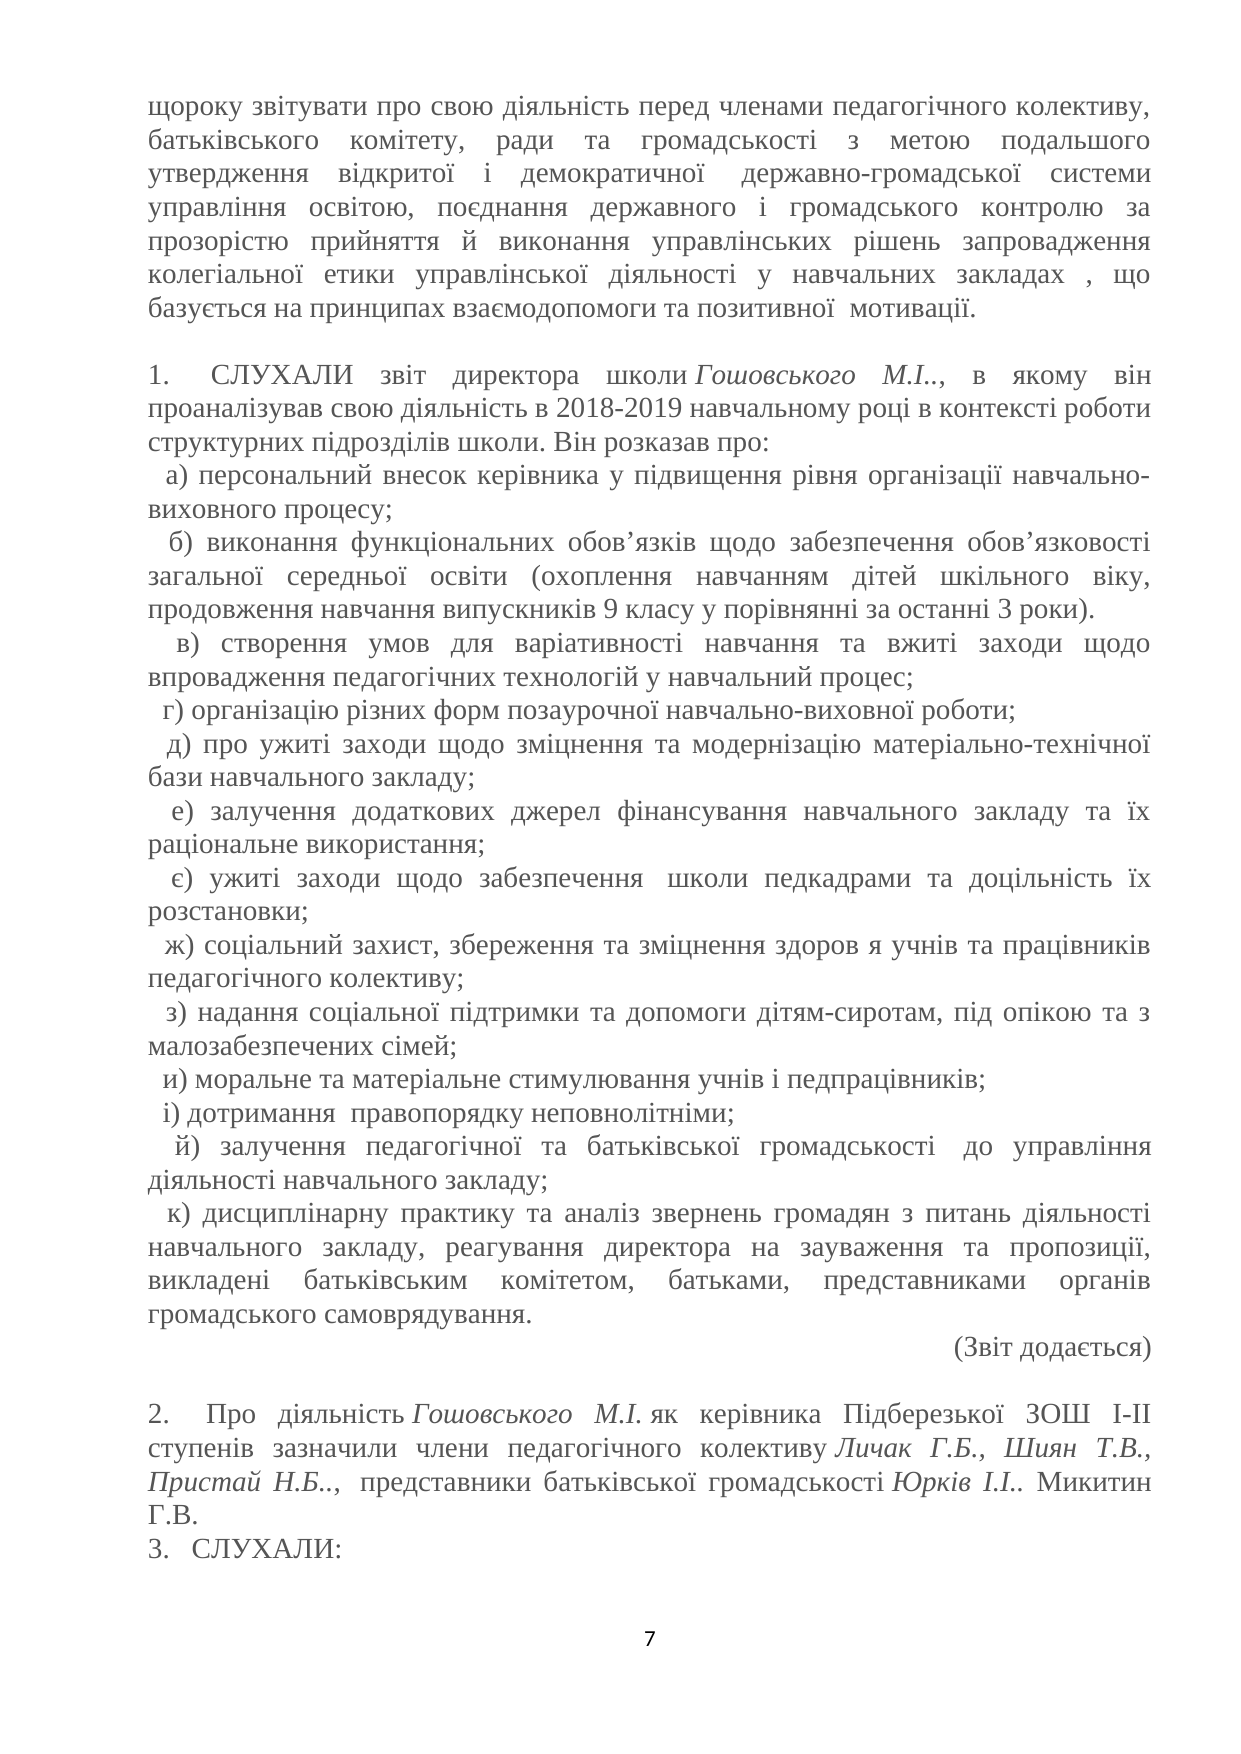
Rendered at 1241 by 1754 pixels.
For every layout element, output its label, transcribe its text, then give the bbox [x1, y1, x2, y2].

text (Звіт додається) [148, 1329, 1152, 1363]
text й) залучення педагогічної та батьківської громадськості до управління діяльності навчального закладу; [148, 1128, 1152, 1195]
text и) моральне та матеріальне стимулювання учнів і педпрацівників; [148, 1061, 1152, 1095]
text і) дотримання правопорядку неповнолітніми; [148, 1095, 1152, 1128]
text 2. Про діяльність Гошовського М.І. як керівника Підберезької ЗОШ І-ІІ ступенів зазначили члени педагогічного колективу Личак Г.Б., Шиян Т.В., Пристай Н.Б.., представники батьківської громадськості Юрків І.І.. Микитин Г.В. [148, 1397, 1152, 1531]
text з) надання соціальної підтримки та допомоги дітям-сиротам, під опікою та з малозабезпечених сімей; [148, 994, 1152, 1061]
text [148, 88, 1152, 323]
text е) залучення додаткових джерел фінансування навчального закладу та їх раціональне використання; [148, 793, 1152, 860]
text б) виконання функціональних обов’язків щодо забезпечення обов’язковості загальної середньої освіти (охоплення навчанням дітей шкільного віку, продовження навчання випускників 9 класу у порівнянні за останні 3 роки). [148, 524, 1152, 625]
text к) дисциплінарну практику та аналіз звернень громадян з питань діяльності навчального закладу, реагування директора на зауваження та пропозиції, викладені батьківським комітетом, батьками, представниками органів громадського самоврядування. [148, 1195, 1152, 1329]
text д) про ужиті заходи щодо зміцнення та модернізацію матеріально-технічної бази навчального закладу; [148, 726, 1152, 793]
text є) ужиті заходи щодо забезпечення школи педкадрами та доцільність їх розстановки; [148, 860, 1152, 927]
text а) персональний внесок керівника у підвищення рівня організації навчально-виховного процесу; [148, 457, 1152, 524]
text 1. СЛУХАЛИ звіт директора школи Гошовського М.І.., в якому він проаналізував свою діяльність в 2018-2019 навчальному році в контексті роботи структурних підрозділів школи. Він розказав про: [148, 357, 1152, 457]
text ж) соціальний захист, збереження та зміцнення здоров я учнів та працівників педагогічного колективу; [148, 927, 1152, 994]
text г) організацію різних форм позаурочної навчально-виховної роботи; [148, 692, 1152, 726]
text в) створення умов для варіативності навчання та вжиті заходи щодо впровадження педагогічних технологій у навчальний процес; [148, 625, 1152, 692]
text 3. СЛУХАЛИ: [148, 1531, 1152, 1564]
